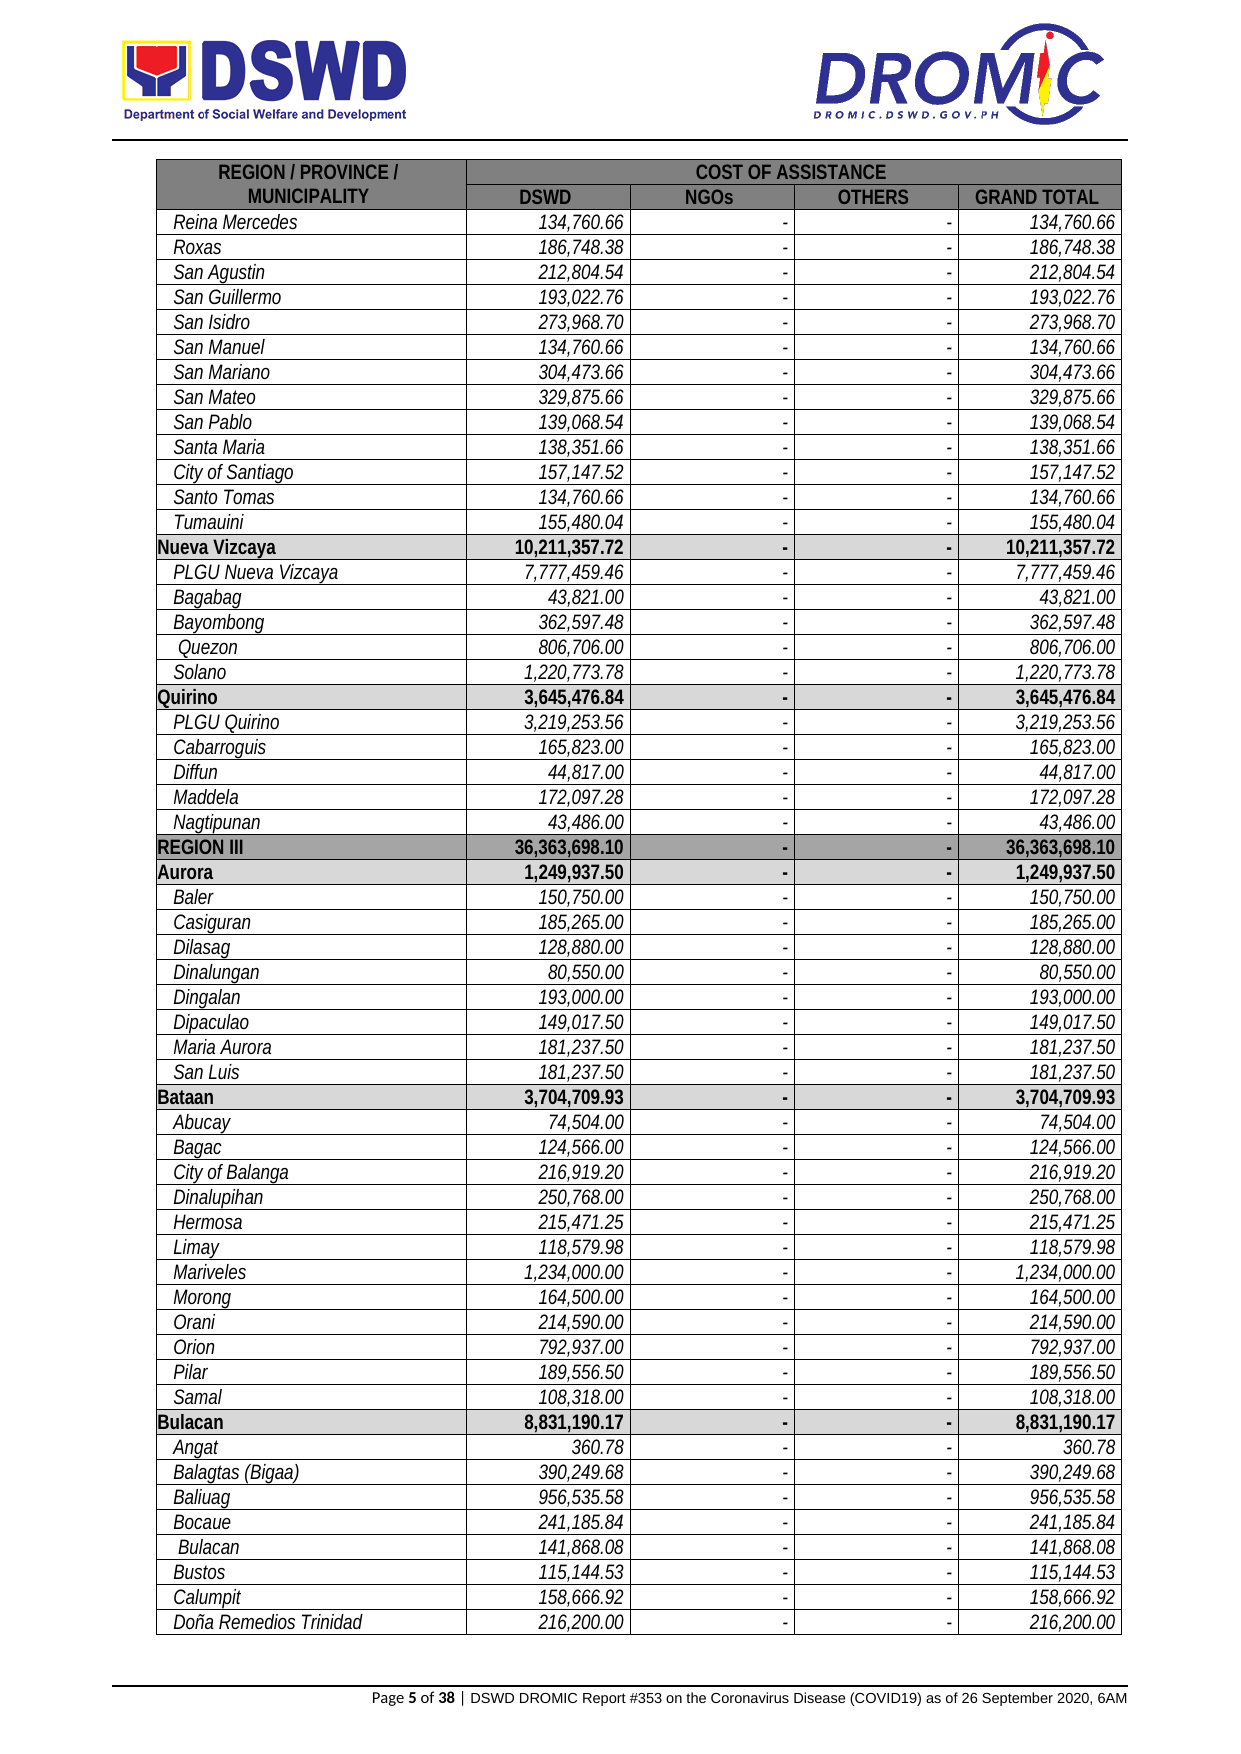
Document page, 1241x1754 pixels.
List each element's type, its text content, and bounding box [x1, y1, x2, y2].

table_cell - [631, 1310, 794, 1334]
table_cell - [631, 1185, 794, 1209]
table_cell - [631, 335, 794, 359]
table_cell NGOs [631, 185, 794, 209]
table_cell Maria Aurora [173, 1035, 466, 1059]
table_cell [157, 1235, 172, 1259]
table_cell 128,880.00 [467, 935, 630, 959]
table_cell [157, 1110, 172, 1134]
table_cell 8,831,190.17 [467, 1410, 630, 1434]
table_cell 10,211,357.72 [467, 535, 630, 559]
table_cell - [631, 235, 794, 259]
table_cell 155,480.04 [959, 510, 1121, 534]
table_cell 43,821.00 [467, 585, 630, 609]
table_cell 118,579.98 [467, 1235, 630, 1259]
table_cell 134,760.66 [467, 335, 630, 359]
table_cell - [631, 1485, 794, 1509]
table_cell Diffun [173, 760, 466, 784]
table_cell [157, 785, 172, 809]
table_cell - [631, 1035, 794, 1059]
table_cell San Guillermo [173, 285, 466, 309]
table_cell Maddela [173, 785, 466, 809]
table_cell 181,237.50 [959, 1035, 1121, 1059]
table_cell - [795, 435, 958, 459]
table_cell Bustos [173, 1560, 466, 1584]
table_cell San Mateo [173, 385, 466, 409]
table_cell 7,777,459.46 [467, 560, 630, 584]
table_cell - [795, 710, 958, 734]
table_cell PLGU Quirino [173, 710, 466, 734]
table_cell [157, 1310, 172, 1334]
table_cell - [631, 1235, 794, 1259]
table_cell - [795, 585, 958, 609]
table_cell - [631, 1085, 794, 1109]
table_cell - [631, 735, 794, 759]
table_cell - [795, 535, 958, 559]
table_cell [157, 1185, 172, 1209]
table_cell - [631, 985, 794, 1009]
table_cell - [631, 960, 794, 984]
table_cell - [631, 1560, 794, 1584]
table_cell Tumauini [173, 510, 466, 534]
table_cell 36,363,698.10 [959, 835, 1121, 859]
table_cell 956,535.58 [467, 1485, 630, 1509]
table_cell [157, 210, 172, 234]
table_cell 8,831,190.17 [959, 1410, 1121, 1434]
table_cell 7,777,459.46 [959, 560, 1121, 584]
table_cell 44,817.00 [959, 760, 1121, 784]
table_cell 3,645,476.84 [467, 685, 630, 709]
table_cell [157, 1360, 172, 1384]
table_cell - [631, 860, 794, 884]
table_cell 155,480.04 [467, 510, 630, 534]
table_cell - [795, 735, 958, 759]
table_cell Abucay [173, 1110, 466, 1134]
table_cell - [795, 635, 958, 659]
table_cell City of Balanga [173, 1160, 466, 1184]
table_cell 1,249,937.50 [959, 860, 1121, 884]
table_cell Quirino [157, 685, 466, 709]
table_cell - [795, 860, 958, 884]
table_cell REGION III [157, 835, 466, 859]
table_cell 164,500.00 [959, 1285, 1121, 1309]
table_cell - [631, 685, 794, 709]
table_cell - [795, 1235, 958, 1259]
table_cell 956,535.58 [959, 1485, 1121, 1509]
table_cell 1,234,000.00 [959, 1260, 1121, 1284]
table_cell - [795, 260, 958, 284]
table_cell - [795, 985, 958, 1009]
table_cell 185,265.00 [467, 910, 630, 934]
table_cell San Agustin [173, 260, 466, 284]
table_cell - [795, 1460, 958, 1484]
table_cell - [631, 1585, 794, 1609]
table_cell - [631, 410, 794, 434]
table_cell Balagtas (Bigaa) [173, 1460, 466, 1484]
table_cell - [795, 1360, 958, 1384]
table_cell 115,144.53 [959, 1560, 1121, 1584]
table_cell 43,486.00 [959, 810, 1121, 834]
table_cell - [631, 1460, 794, 1484]
table_cell Orani [173, 1310, 466, 1334]
table_cell 141,868.08 [467, 1535, 630, 1559]
table_cell [157, 585, 172, 609]
table_cell Hermosa [173, 1210, 466, 1234]
table_cell - [631, 585, 794, 609]
table_cell - [795, 785, 958, 809]
table_cell [157, 385, 172, 409]
table_cell 241,185.84 [959, 1510, 1121, 1534]
table_cell 806,706.00 [959, 635, 1121, 659]
table_cell 216,919.20 [959, 1160, 1121, 1184]
table_cell Orion [173, 1335, 466, 1359]
table_cell Bayombong [173, 610, 466, 634]
table_cell Bocaue [173, 1510, 466, 1534]
table_cell - [631, 260, 794, 284]
table_cell - [631, 1210, 794, 1234]
table_cell [157, 1135, 172, 1159]
table_cell Santa Maria [173, 435, 466, 459]
table_cell 134,760.66 [959, 210, 1121, 234]
table_cell - [631, 1285, 794, 1309]
table_cell [157, 1510, 172, 1534]
table_cell - [631, 1410, 794, 1434]
table_cell [157, 635, 172, 659]
table_cell 108,318.00 [467, 1385, 630, 1409]
table_cell - [795, 560, 958, 584]
table_cell Calumpit [173, 1585, 466, 1609]
table_cell 214,590.00 [959, 1310, 1121, 1334]
table_cell - [631, 810, 794, 834]
table_cell Samal [173, 1385, 466, 1409]
table_cell 189,556.50 [467, 1360, 630, 1384]
table_cell - [631, 510, 794, 534]
table_cell 216,919.20 [467, 1160, 630, 1184]
table_cell 172,097.28 [959, 785, 1121, 809]
table_cell Baliuag [173, 1485, 466, 1509]
table_cell [157, 710, 172, 734]
table_cell Casiguran [173, 910, 466, 934]
table_cell - [795, 1260, 958, 1284]
table_cell [157, 1585, 172, 1609]
table_cell 138,351.66 [467, 435, 630, 459]
table_cell [157, 810, 172, 834]
table_cell 165,823.00 [959, 735, 1121, 759]
table_cell [157, 1285, 172, 1309]
table_cell Dingalan [173, 985, 466, 1009]
table_cell - [631, 1135, 794, 1159]
table_cell 214,590.00 [467, 1310, 630, 1334]
table_cell - [795, 1210, 958, 1234]
table_cell - [631, 635, 794, 659]
table_cell - [631, 1335, 794, 1359]
table_cell - [631, 310, 794, 334]
table_cell 10,211,357.72 [959, 535, 1121, 559]
table_cell - [631, 1010, 794, 1034]
table_cell 74,504.00 [467, 1110, 630, 1134]
table_cell Bagac [173, 1135, 466, 1159]
table_cell 792,937.00 [467, 1335, 630, 1359]
table_cell Bulacan [173, 1535, 466, 1559]
table_cell - [795, 1310, 958, 1334]
table_cell Limay [173, 1235, 466, 1259]
table_cell 1,220,773.78 [959, 660, 1121, 684]
table_cell 329,875.66 [467, 385, 630, 409]
table_cell - [631, 1435, 794, 1459]
table_cell - [631, 560, 794, 584]
table_cell 273,968.70 [959, 310, 1121, 334]
table_cell 157,147.52 [959, 460, 1121, 484]
table_cell - [631, 360, 794, 384]
table_cell Morong [173, 1285, 466, 1309]
table_cell 74,504.00 [959, 1110, 1121, 1134]
table_cell - [631, 935, 794, 959]
table_cell Cabarroguis [173, 735, 466, 759]
table_cell [157, 935, 172, 959]
table_cell San Luis [173, 1060, 466, 1084]
table_cell 185,265.00 [959, 910, 1121, 934]
table_cell - [631, 385, 794, 409]
table_cell - [631, 1610, 794, 1634]
table_cell 216,200.00 [467, 1610, 630, 1634]
table_cell Solano [173, 660, 466, 684]
table_cell 216,200.00 [959, 1610, 1121, 1634]
table_cell [157, 260, 172, 284]
table_cell - [631, 1510, 794, 1534]
table_cell 181,237.50 [959, 1060, 1121, 1084]
table_cell [157, 1010, 172, 1034]
table_cell 1,220,773.78 [467, 660, 630, 684]
table_cell - [795, 1560, 958, 1584]
table_cell [157, 735, 172, 759]
picture [112, 37, 416, 125]
table_cell - [795, 385, 958, 409]
table_cell 390,249.68 [959, 1460, 1121, 1484]
table_cell 149,017.50 [467, 1010, 630, 1034]
table_cell [157, 1060, 172, 1084]
table_cell DSWD [467, 185, 630, 209]
table_cell [157, 660, 172, 684]
table_cell - [795, 210, 958, 234]
table_cell [157, 1485, 172, 1509]
table_cell Reina Mercedes [173, 210, 466, 234]
table_cell 118,579.98 [959, 1235, 1121, 1259]
table_cell 273,968.70 [467, 310, 630, 334]
table_cell [157, 610, 172, 634]
table_cell - [795, 360, 958, 384]
table_cell - [795, 235, 958, 259]
table_cell - [795, 1335, 958, 1359]
table_cell Angat [173, 1435, 466, 1459]
table_cell - [631, 1360, 794, 1384]
table_cell 150,750.00 [959, 885, 1121, 909]
table_cell 157,147.52 [467, 460, 630, 484]
table_cell [157, 360, 172, 384]
table_cell - [795, 410, 958, 434]
table_cell 158,666.92 [959, 1585, 1121, 1609]
table_cell 390,249.68 [467, 1460, 630, 1484]
table_cell - [795, 1385, 958, 1409]
table_cell - [795, 935, 958, 959]
table_cell San Pablo [173, 410, 466, 434]
table_cell - [631, 1060, 794, 1084]
table_cell - [795, 885, 958, 909]
table_cell - [795, 1610, 958, 1634]
table_cell - [795, 660, 958, 684]
table_cell [157, 410, 172, 434]
table_cell - [795, 1035, 958, 1059]
table_cell 80,550.00 [959, 960, 1121, 984]
table_cell 150,750.00 [467, 885, 630, 909]
table_cell - [795, 285, 958, 309]
table_cell [157, 335, 172, 359]
table_cell - [795, 485, 958, 509]
table_cell 181,237.50 [467, 1035, 630, 1059]
table_cell 3,219,253.56 [959, 710, 1121, 734]
table_cell [157, 985, 172, 1009]
table_cell - [795, 760, 958, 784]
table_cell 124,566.00 [467, 1135, 630, 1159]
table_cell - [631, 1385, 794, 1409]
table_cell 193,000.00 [959, 985, 1121, 1009]
table_cell - [631, 885, 794, 909]
table_cell - [631, 210, 794, 234]
table_cell - [631, 1160, 794, 1184]
table_cell - [795, 810, 958, 834]
table_cell 134,760.66 [467, 210, 630, 234]
table_cell - [631, 285, 794, 309]
table_cell 329,875.66 [959, 385, 1121, 409]
table_cell [157, 560, 172, 584]
table_cell 186,748.38 [959, 235, 1121, 259]
table_cell [157, 1560, 172, 1584]
table_cell [157, 760, 172, 784]
table_cell 193,000.00 [467, 985, 630, 1009]
table_cell Bagabag [173, 585, 466, 609]
table_cell Nagtipunan [173, 810, 466, 834]
table_cell - [795, 1010, 958, 1034]
table_cell [157, 1535, 172, 1559]
table_cell 212,804.54 [467, 260, 630, 284]
table_cell 36,363,698.10 [467, 835, 630, 859]
table_cell 138,351.66 [959, 435, 1121, 459]
table_cell 134,760.66 [959, 335, 1121, 359]
table_cell - [795, 1410, 958, 1434]
table_cell - [795, 1535, 958, 1559]
table_cell - [631, 1110, 794, 1134]
table_cell - [631, 610, 794, 634]
table_cell 193,022.76 [959, 285, 1121, 309]
table_cell - [631, 835, 794, 859]
table_cell [157, 1460, 172, 1484]
table_cell - [795, 335, 958, 359]
table_cell 250,768.00 [959, 1185, 1121, 1209]
table_cell - [795, 1585, 958, 1609]
table_cell 164,500.00 [467, 1285, 630, 1309]
table_cell 1,234,000.00 [467, 1260, 630, 1284]
table_cell [157, 435, 172, 459]
table_cell - [795, 1185, 958, 1209]
table_cell - [795, 510, 958, 534]
table_cell [157, 310, 172, 334]
table_cell - [795, 1135, 958, 1159]
table_cell - [795, 310, 958, 334]
table_cell [157, 1035, 172, 1059]
table_cell 141,868.08 [959, 1535, 1121, 1559]
table_cell 115,144.53 [467, 1560, 630, 1584]
table_cell 80,550.00 [467, 960, 630, 984]
table_cell - [631, 910, 794, 934]
table_cell 149,017.50 [959, 1010, 1121, 1034]
table_cell Dilasag [173, 935, 466, 959]
table_cell [157, 235, 172, 259]
table_cell 360.78 [959, 1435, 1121, 1459]
table_cell 360.78 [467, 1435, 630, 1459]
table_cell 792,937.00 [959, 1335, 1121, 1359]
table_cell - [795, 960, 958, 984]
table_cell [157, 485, 172, 509]
table_cell [157, 910, 172, 934]
table_cell - [795, 460, 958, 484]
table_cell 43,486.00 [467, 810, 630, 834]
table_cell 181,237.50 [467, 1060, 630, 1084]
table_cell - [631, 1535, 794, 1559]
table_cell - [631, 785, 794, 809]
table_cell [157, 885, 172, 909]
table_cell [157, 1160, 172, 1184]
table_cell OTHERS [795, 185, 958, 209]
table_cell 124,566.00 [959, 1135, 1121, 1159]
table_cell [157, 1260, 172, 1284]
table_cell 44,817.00 [467, 760, 630, 784]
table_cell 215,471.25 [959, 1210, 1121, 1234]
table_cell Dinalungan [173, 960, 466, 984]
table_cell San Isidro [173, 310, 466, 334]
table_header COST OF ASSISTANCE [467, 160, 1121, 184]
table_cell Bulacan [157, 1410, 466, 1434]
table_cell Roxas [173, 235, 466, 259]
table_cell 241,185.84 [467, 1510, 630, 1534]
table_cell - [631, 435, 794, 459]
table_cell - [795, 1060, 958, 1084]
table_cell 3,219,253.56 [467, 710, 630, 734]
table_cell Nueva Vizcaya [157, 535, 466, 559]
table_cell [157, 960, 172, 984]
table_cell 3,704,709.93 [959, 1085, 1121, 1109]
table_cell [157, 1210, 172, 1234]
table_cell [157, 510, 172, 534]
table_cell 158,666.92 [467, 1585, 630, 1609]
table_cell [157, 460, 172, 484]
table_cell 806,706.00 [467, 635, 630, 659]
table_cell 165,823.00 [467, 735, 630, 759]
table_cell - [631, 1260, 794, 1284]
table_cell - [795, 610, 958, 634]
table_cell Mariveles [173, 1260, 466, 1284]
table_cell - [795, 1510, 958, 1534]
table_cell - [631, 460, 794, 484]
table_cell [157, 1385, 172, 1409]
table_cell - [631, 485, 794, 509]
table_header REGION / PROVINCE / MUNICIPALITY [157, 160, 466, 209]
table_cell - [795, 1285, 958, 1309]
table_cell Dipaculao [173, 1010, 466, 1034]
table_cell 139,068.54 [959, 410, 1121, 434]
table_cell Santo Tomas [173, 485, 466, 509]
table_cell Dinalupihan [173, 1185, 466, 1209]
table_cell [157, 285, 172, 309]
table_cell San Mariano [173, 360, 466, 384]
table_cell 186,748.38 [467, 235, 630, 259]
table_cell 250,768.00 [467, 1185, 630, 1209]
table_cell 108,318.00 [959, 1385, 1121, 1409]
table_cell - [795, 1435, 958, 1459]
table_cell 134,760.66 [959, 485, 1121, 509]
table_cell 362,597.48 [959, 610, 1121, 634]
table_cell - [631, 710, 794, 734]
table_cell 1,249,937.50 [467, 860, 630, 884]
table_cell PLGU Nueva Vizcaya [173, 560, 466, 584]
table_cell 128,880.00 [959, 935, 1121, 959]
table_cell 3,704,709.93 [467, 1085, 630, 1109]
table_cell 134,760.66 [467, 485, 630, 509]
table_cell - [631, 660, 794, 684]
table_cell Aurora [157, 860, 466, 884]
table_cell 172,097.28 [467, 785, 630, 809]
table_cell 193,022.76 [467, 285, 630, 309]
table_cell Quezon [173, 635, 466, 659]
table_cell San Manuel [173, 335, 466, 359]
table_cell GRAND TOTAL [959, 185, 1121, 209]
table_cell - [795, 1085, 958, 1109]
table_cell [157, 1610, 172, 1634]
table_cell - [795, 835, 958, 859]
table_cell 215,471.25 [467, 1210, 630, 1234]
table_cell 304,473.66 [959, 360, 1121, 384]
table_cell Baler [173, 885, 466, 909]
table_cell - [795, 1485, 958, 1509]
table_cell - [795, 910, 958, 934]
table_cell - [795, 1160, 958, 1184]
table_cell - [631, 760, 794, 784]
table_cell - [795, 1110, 958, 1134]
table_cell City of Santiago [173, 460, 466, 484]
table_cell 43,821.00 [959, 585, 1121, 609]
table_cell 139,068.54 [467, 410, 630, 434]
table_cell 212,804.54 [959, 260, 1121, 284]
table_cell 3,645,476.84 [959, 685, 1121, 709]
table_cell Pilar [173, 1360, 466, 1384]
table_cell - [795, 685, 958, 709]
table_cell Doña Remedios Trinidad [173, 1610, 466, 1634]
table_cell - [631, 535, 794, 559]
table_cell 189,556.50 [959, 1360, 1121, 1384]
table_cell [157, 1435, 172, 1459]
picture [781, 23, 1133, 125]
table_cell 362,597.48 [467, 610, 630, 634]
table_cell 304,473.66 [467, 360, 630, 384]
table_cell [157, 1335, 172, 1359]
table_cell Bataan [157, 1085, 466, 1109]
